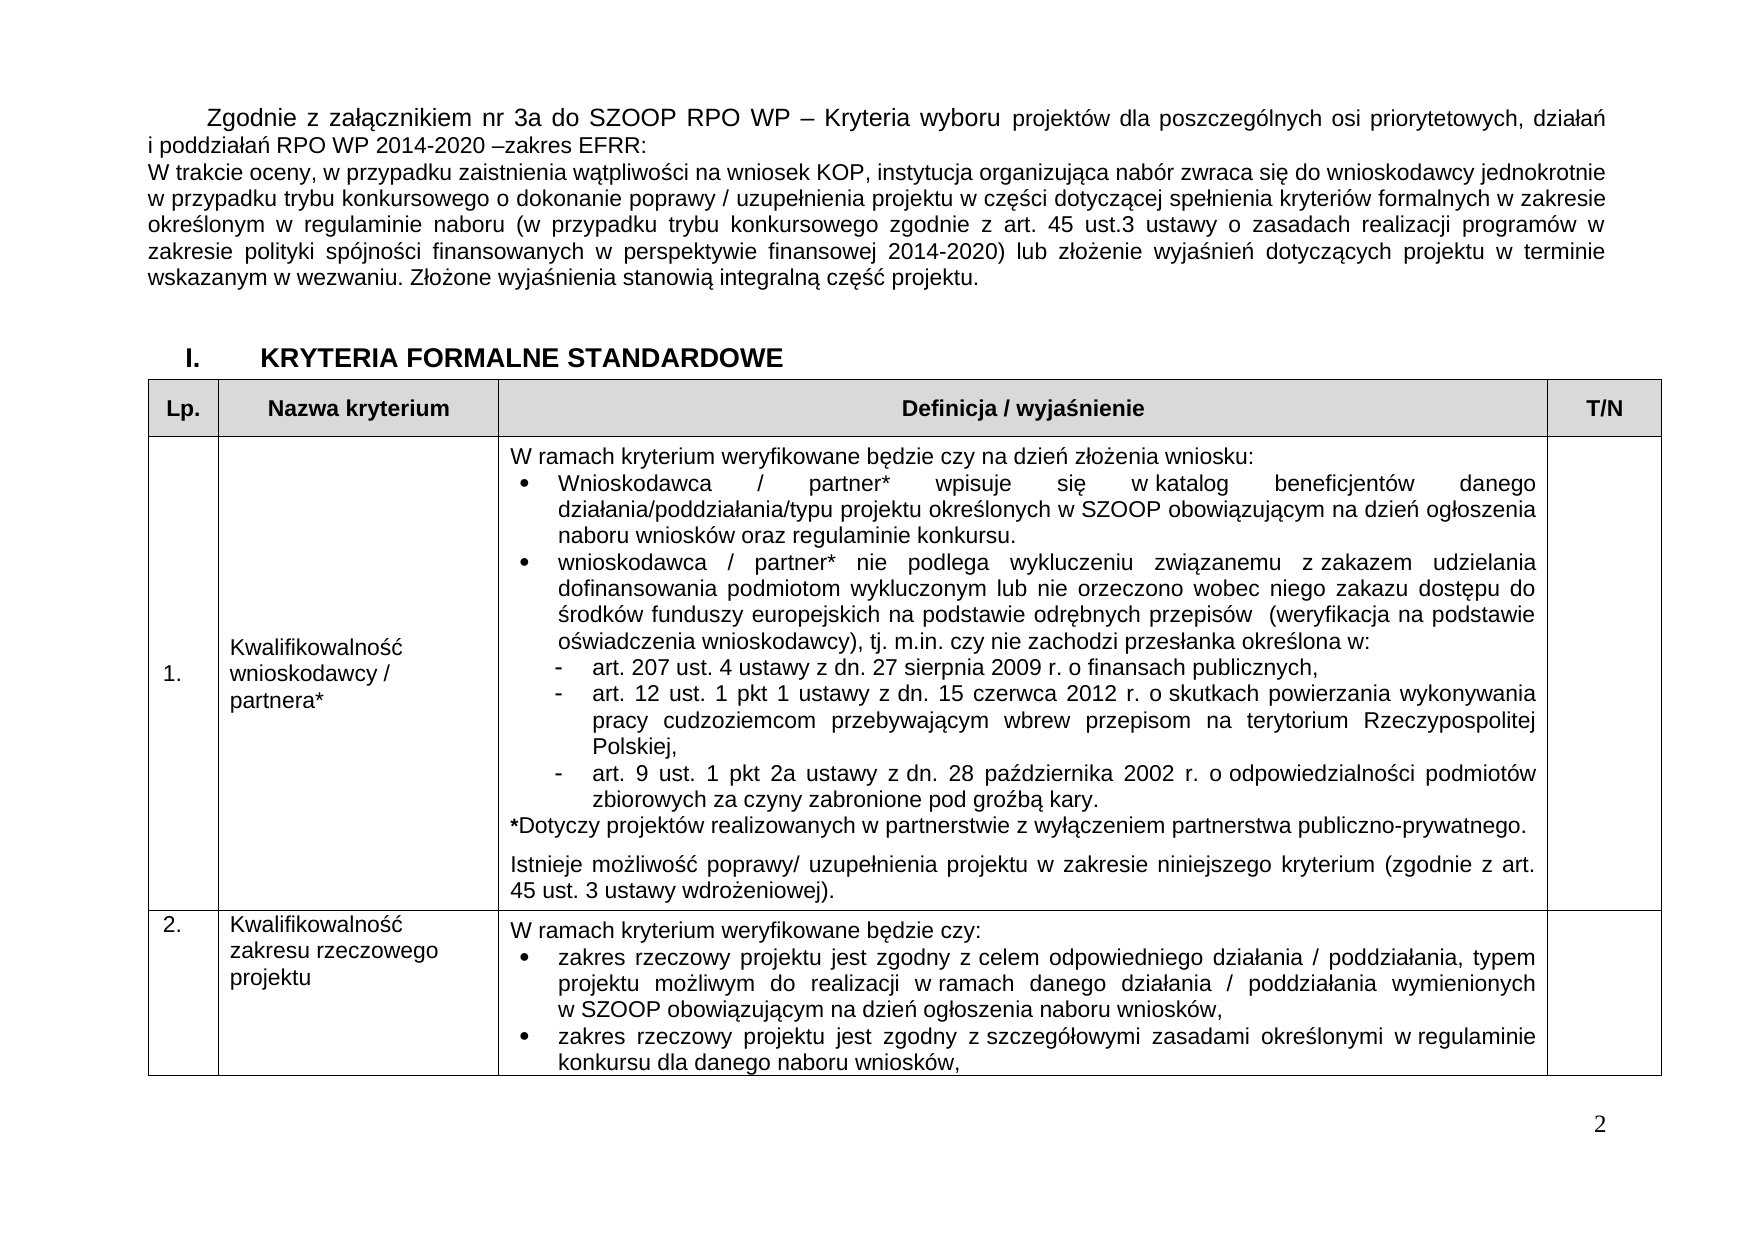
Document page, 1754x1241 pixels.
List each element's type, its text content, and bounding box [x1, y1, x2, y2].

table_cell [1548, 437, 1661, 910]
subtitle KRYTERIA FORMALNE STANDARDOWE [185, 342, 1606, 373]
table_cell [149, 911, 218, 1075]
text W trakcie oceny, w przypadku zaistnienia wątpliwości na wniosek KOP, instytucja organizująca nabór zwraca się do wnioskodawcy jednokrotnie w przypadku trybu konkursowego o dokonanie poprawy / uzupełnienia projektu w części dotyczącej spełnienia kryteriów formalnych w zakresie określonym w regulaminie naboru (w przypadku trybu konkursowego zgodnie z art. 45 ust.3 ustawy o zasadach realizacji programów w zakresie polityki spójności finansowanych w perspektywie finansowej 2014-2020) lub złożenie wyjaśnień dotyczących projektu w terminie wskazanym w wezwaniu. Złożone wyjaśnienia stanowią integralną część projektu. [148, 158, 1606, 290]
table_cell [1548, 911, 1661, 1075]
table_cell W ramach kryterium weryfikowane będzie czy na dzień złożenia wniosku: Wnioskodawca / partner* wpisuje się w katalog beneficjentów danego działania/poddziałania/typu projektu określonych w SZOOP obowiązującym na dzień ogłoszenia naboru wniosków oraz regulaminie konkursu. wnioskodawca / partner* nie podlega wykluczeniu związanemu z zakazem udzielania dofinansowania podmiotom wykluczonym lub nie orzeczono wobec niego zakazu dostępu do środków funduszy europejskich na podstawie odrębnych przepisów (weryfikacja na podstawie oświadczenia wnioskodawcy), tj. m.in. czy nie zachodzi przesłanka określona w: art. 207 ust. 4 ustawy z dn. 27 sierpnia 2009 r. o finansach publicznych, art. 12 ust. 1 pkt 1 ustawy z dn. 15 czerwca 2012 r. o skutkach powierzania wykonywania pracy cudzoziemcom przebywającym wbrew przepisom na terytorium Rzeczypospolitej Polskiej, art. 9 ust. 1 pkt 2a ustawy z dn. 28 października 2002 r. o odpowiedzialności podmiotów zbiorowych za czyny zabronione pod groźbą kary. *Dotyczy projektów realizowanych w partnerstwie z wyłączeniem partnerstwa publiczno-prywatnego. Istnieje możliwość poprawy/ uzupełnienia projektu w zakresie niniejszego kryterium (zgodnie z art. 45 ust. 3 ustawy wdrożeniowej). [499, 437, 1547, 910]
table_cell [149, 437, 218, 910]
table_header Definicja / wyjaśnienie [499, 380, 1547, 436]
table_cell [499, 911, 1547, 1075]
table_header Lp. [149, 380, 218, 436]
table_cell Kwalifikowalność wnioskodawcy / partnera* [219, 437, 498, 910]
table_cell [219, 911, 498, 1075]
table_header T/N [1548, 380, 1661, 436]
table_header Nazwa kryterium [219, 380, 498, 436]
text Zgodnie z załącznikiem nr 3a do SZOOP RPO WP – Kryteria wyboru projektów dla poszczególnych osi priorytetowych, działań i poddziałań RPO WP 2014-2020 –zakres EFRR: [148, 103, 1606, 158]
